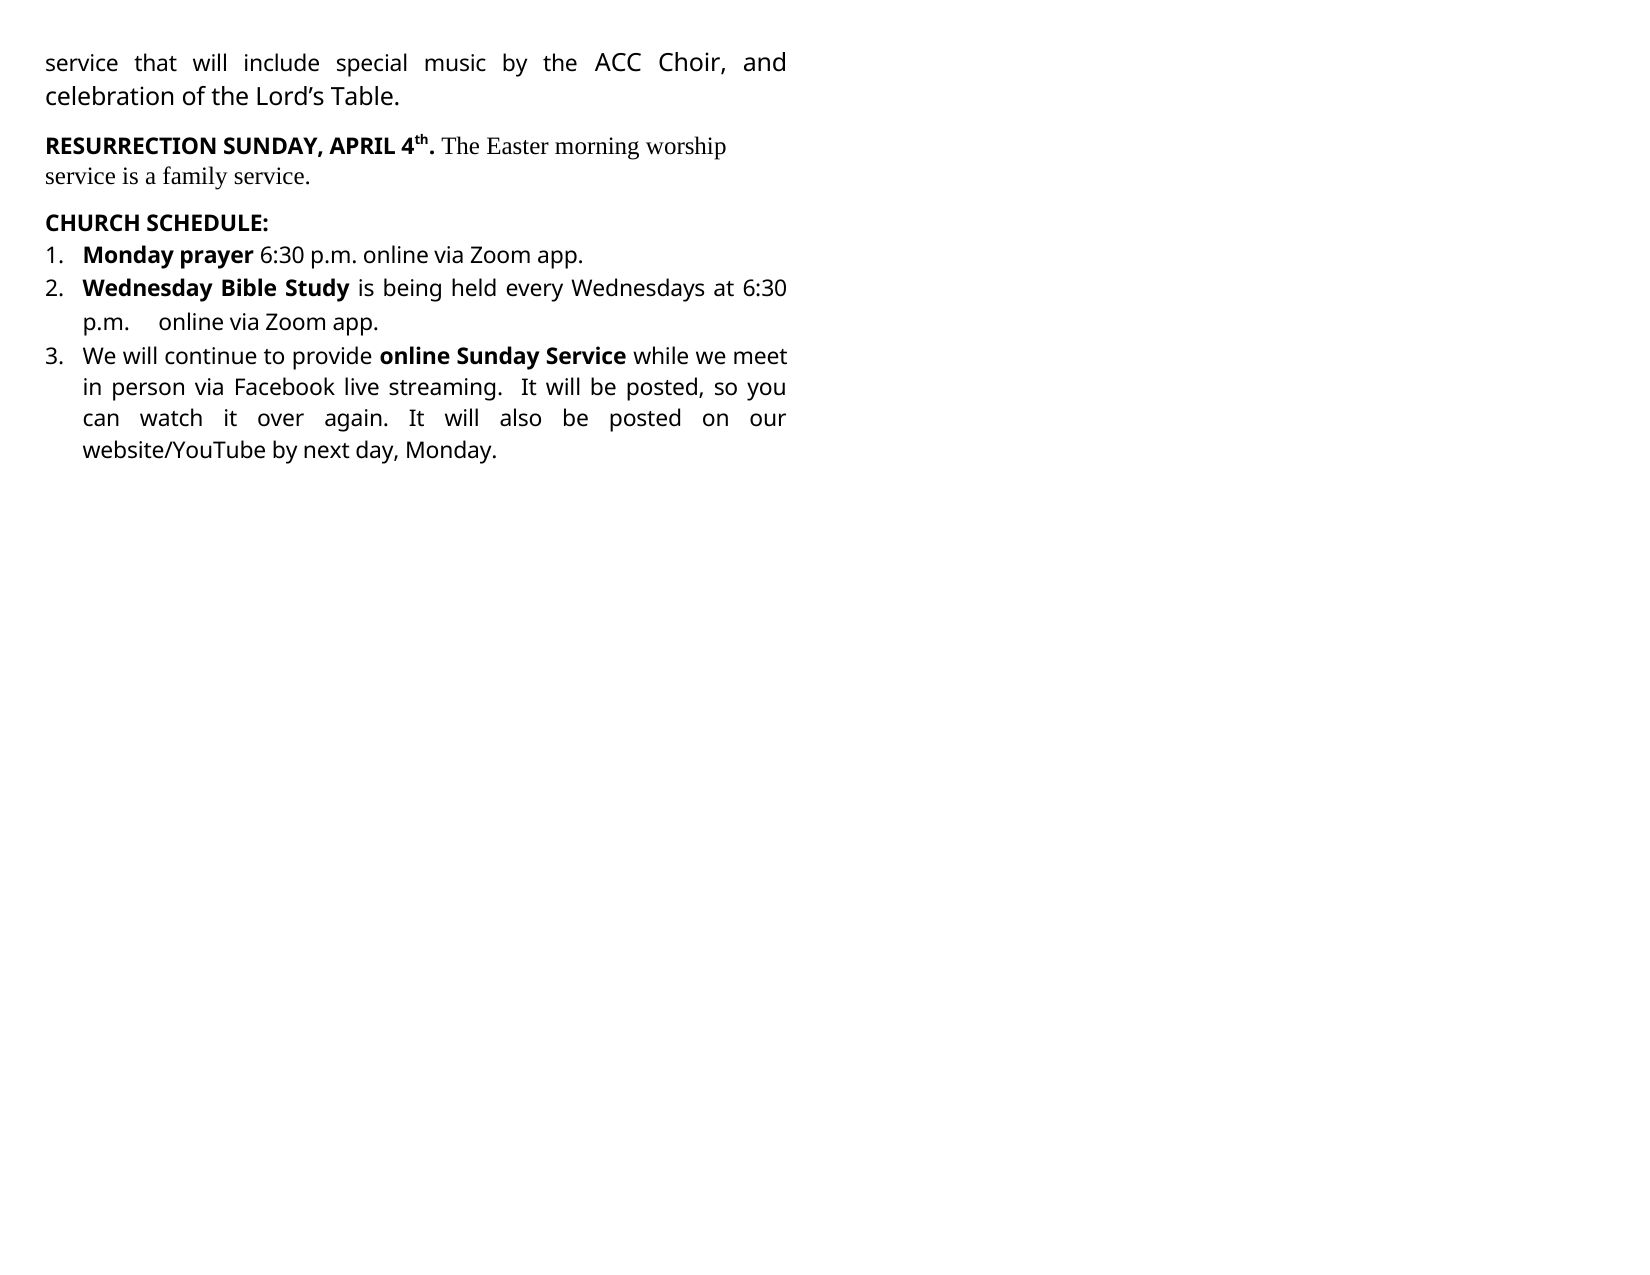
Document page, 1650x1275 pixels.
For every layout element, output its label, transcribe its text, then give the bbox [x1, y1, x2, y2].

text RESURRECTION SUNDAY, APRIL 4th. The Easter morning worship service is a family service. [45, 130, 787, 190]
list Monday prayer 6:30 p.m. online via Zoom app. [45, 238, 787, 270]
list We will continue to provide online Sunday Service while we meet in person via Facebook live streaming. It will be posted, so you can watch it over again. It will also be posted on our website/YouTube by next day, Monday. [45, 340, 787, 465]
text CHURCH SCHEDULE: [45, 207, 787, 238]
list Wednesday Bible Study is being held every Wednesdays at 6:30 p.m. online via Zoom app. [45, 272, 787, 337]
